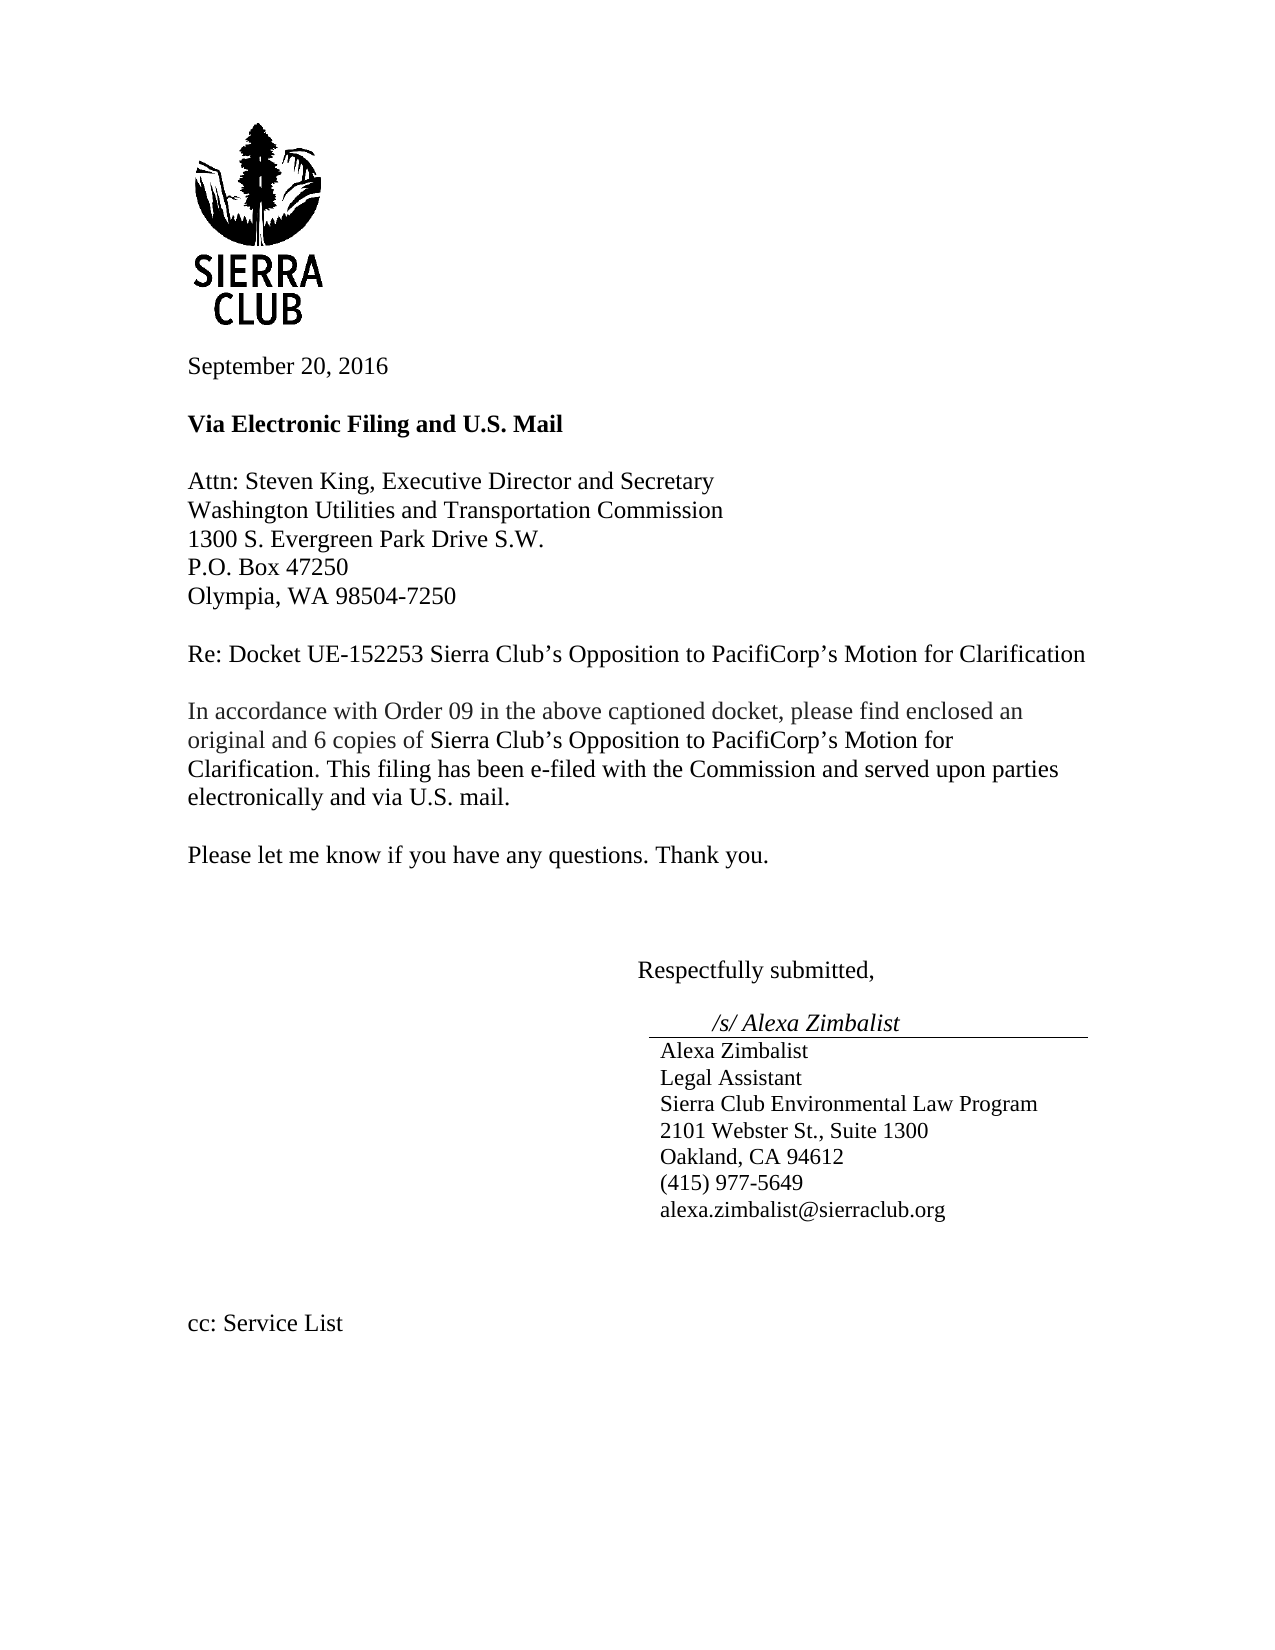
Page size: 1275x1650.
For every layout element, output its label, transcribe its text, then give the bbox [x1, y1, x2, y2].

text Washington Utilities and Transportation Commission [187, 495, 1087, 524]
text /s/ Alexa Zimbalist [637, 1008, 1087, 1037]
text Please let me know if you have any questions. Thank you. [187, 840, 1087, 869]
text September 20, 2016 [187, 351, 1087, 380]
text Respectfully submitted, [637, 955, 1087, 984]
text P.O. Box 47250 [187, 552, 1087, 581]
text Via Electronic Filing and U.S. Mail [187, 409, 1087, 437]
text Olympia, WA 98504-7250 [187, 581, 1087, 610]
text Attn: Steven King, Executive Director and Secretary [187, 466, 1087, 495]
text In accordance with Order 09 in the above captioned docket, please find enclosed an original and 6 copies of Sierra Club’s Opposition to PacifiCorp’s Motion for Clarification. This filing has been e-filed with the Commission and served upon parties electronically and via U.S. mail. [187, 696, 1087, 811]
text 1300 S. Evergreen Park Drive S.W. [187, 524, 1087, 552]
table_header Alexa Zimbalist Legal Assistant Sierra Club Environmental Law Program 2101 Webster St., Suite 1300 Oakland, CA 94612 (415) 977-5649 alexa.zimbalist@sierraclub.org [649, 1038, 1087, 1222]
text Re: Docket UE-152253 Sierra Club’s Opposition to PacifiCorp’s Motion for Clarification [187, 639, 1087, 667]
picture [193, 123, 323, 325]
text cc: Service List [187, 1308, 1087, 1337]
